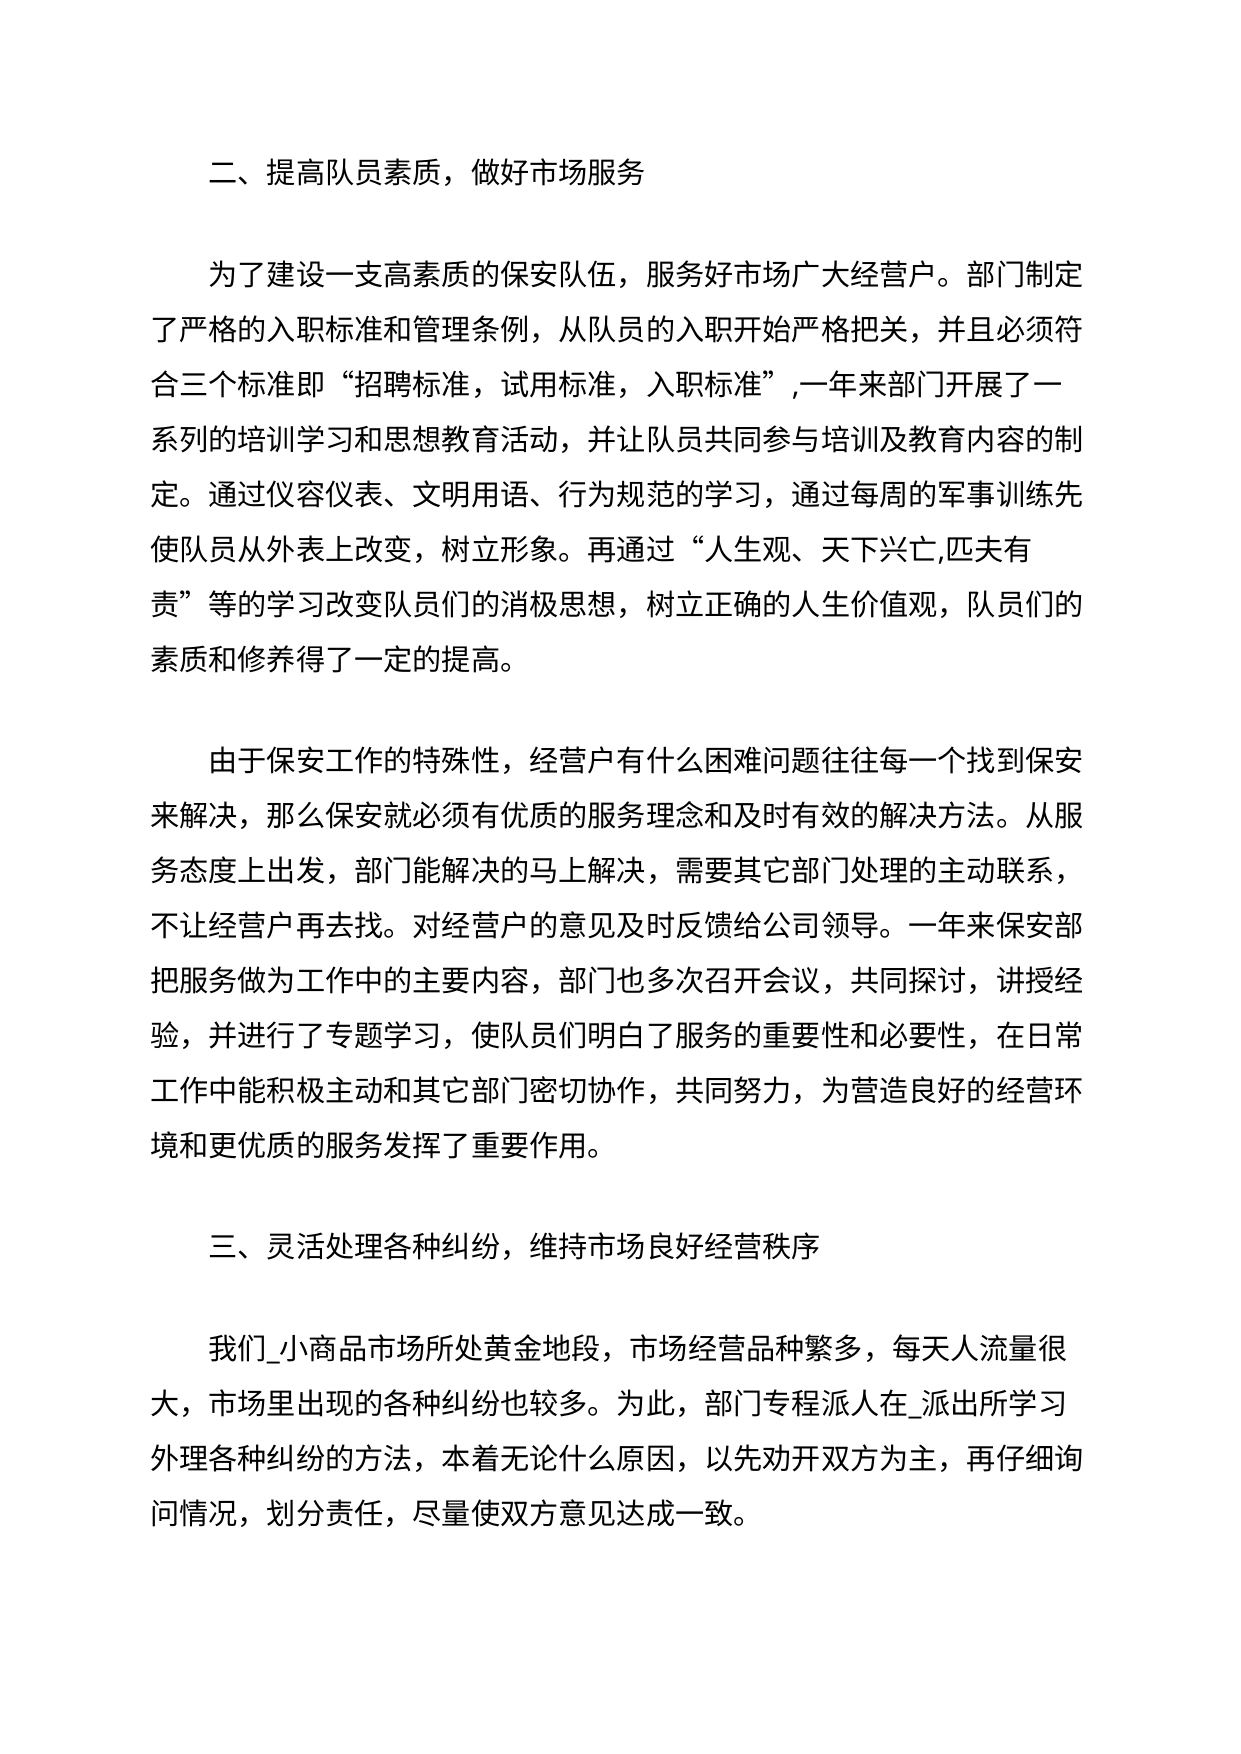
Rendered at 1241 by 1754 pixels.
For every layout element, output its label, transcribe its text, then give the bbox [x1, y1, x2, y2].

text 由于保安工作的特殊性，经营户有什么困难问题往往每一个找到保安来解决，那么保安就必须有优质的服务理念和及时有效的解决方法。从服务态度上出发，部门能解决的马上解决，需要其它部门处理的主动联系，不让经营户再去找。对经营户的意见及时反馈给公司领导。一年来保安部把服务做为工作中的主要内容，部门也多次召开会议，共同探讨，讲授经验，并进行了专题学习，使队员们明白了服务的重要性和必要性，在日常工作中能积极主动和其它部门密切协作，共同努力，为营造良好的经营环境和更优质的服务发挥了重要作用。 [150, 738, 1090, 1164]
text 我们_小商品市场所处黄金地段，市场经营品种繁多，每天人流量很大，市场里出现的各种纠纷也较多。为此，部门专程派人在_派出所学习外理各种纠纷的方法，本着无论什么原因，以先劝开双方为主，再仔细询问情况，划分责任，尽量使双方意见达成一致。 [150, 1326, 1090, 1533]
text 三、灵活处理各种纠纷，维持市场良好经营秩序 [150, 1224, 1090, 1266]
text 二、提高队员素质，做好市场服务 [150, 150, 1090, 192]
text 为了建设一支高素质的保安队伍，服务好市场广大经营户。部门制定了严格的入职标准和管理条例，从队员的入职开始严格把关，并且必须符合三个标准即“招聘标准，试用标准，入职标准”,一年来部门开展了一系列的培训学习和思想教育活动，并让队员共同参与培训及教育内容的制定。通过仪容仪表、文明用语、行为规范的学习，通过每周的军事训练先使队员从外表上改变，树立形象。再通过“人生观、天下兴亡,匹夫有责”等的学习改变队员们的消极思想，树立正确的人生价值观，队员们的素质和修养得了一定的提高。 [150, 252, 1090, 678]
